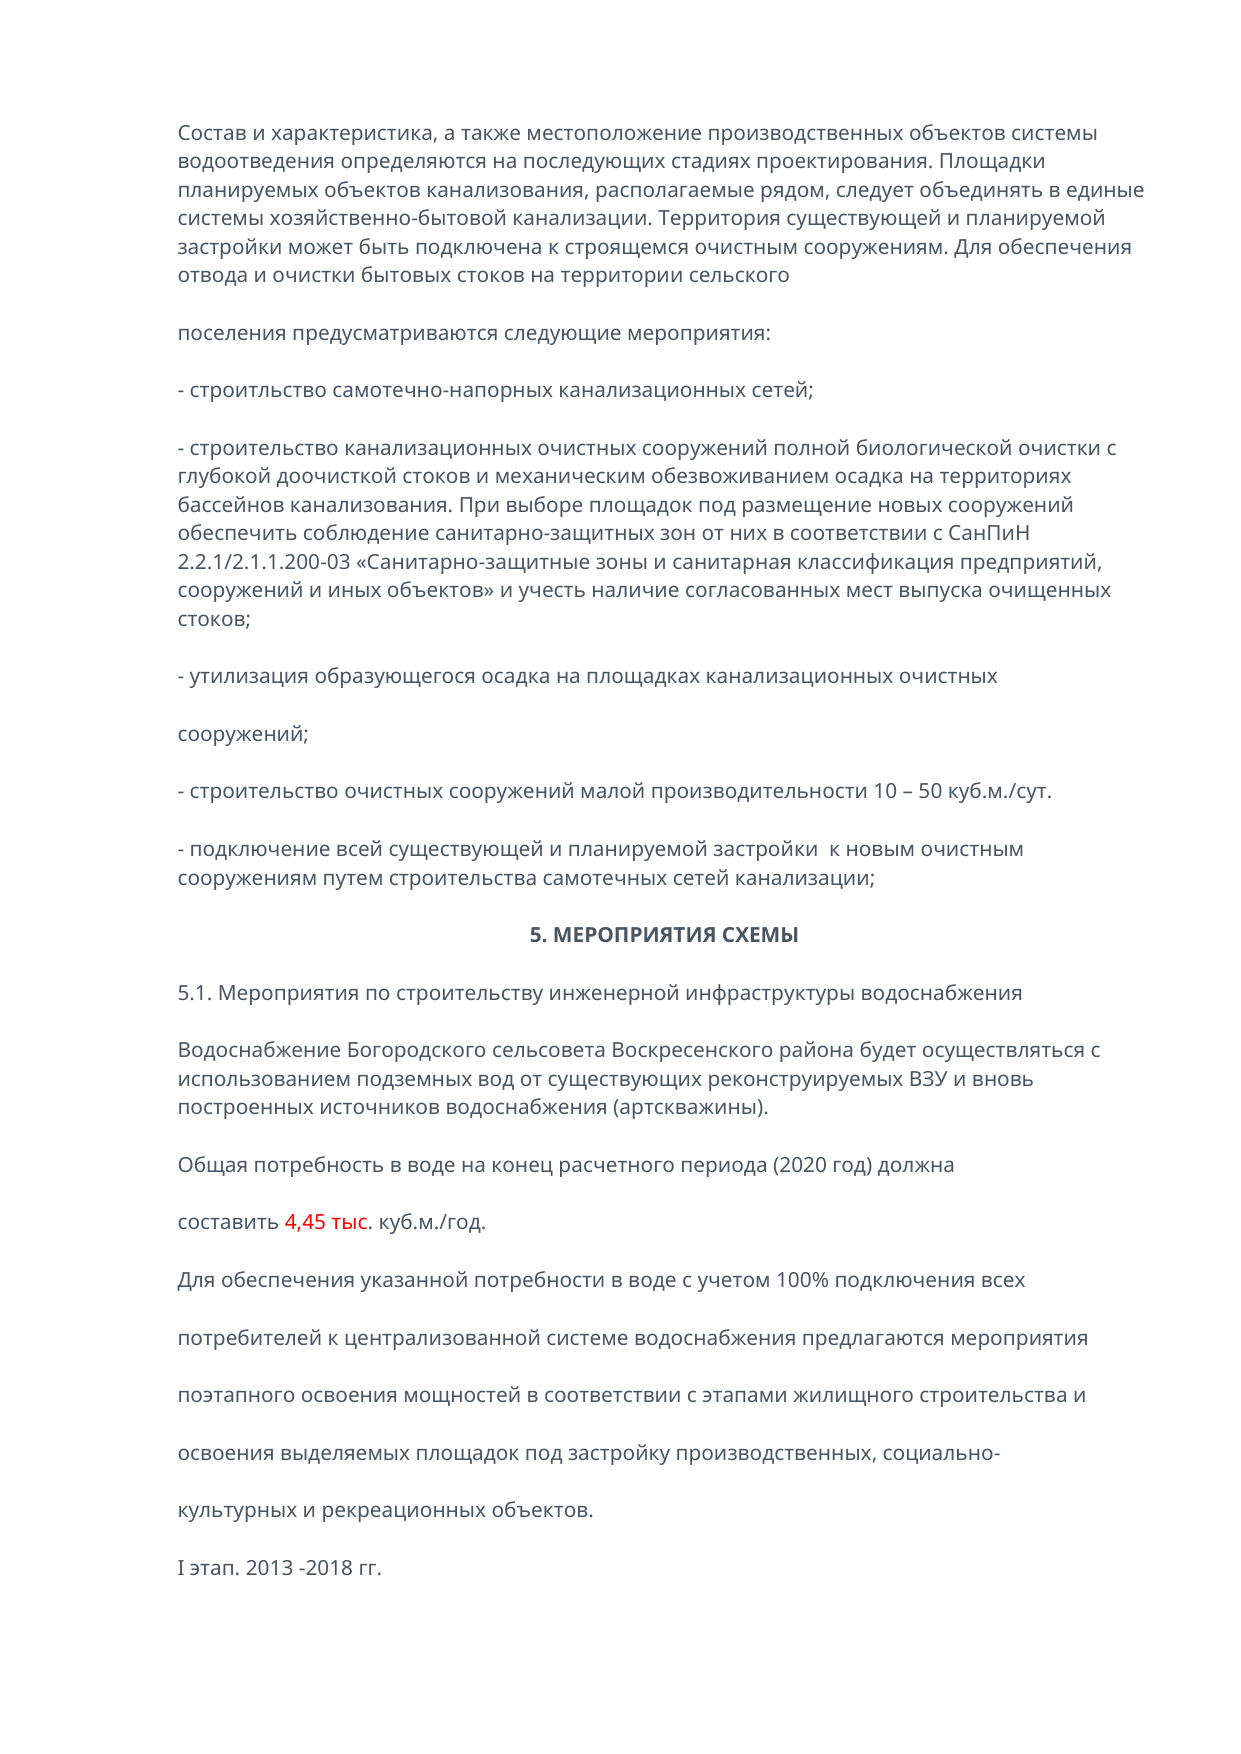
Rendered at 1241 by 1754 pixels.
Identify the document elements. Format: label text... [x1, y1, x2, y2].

text 5.1. Мероприятия по строительству инженерной инфраструктуры водоснабжения [177, 978, 1152, 1006]
text - подключение всей существующей и планируемой застройки к новым очистным сооружениям путем строительства самотечных сетей канализации; [177, 834, 1152, 891]
text Состав и характеристика, а также местоположение производственных объектов системы водоотведения определяются на последующих стадиях проектирования. Площадки планируемых объектов канализования, располагаемые рядом, следует объединять в единые системы хозяйственно-бытовой канализации. Территория существующей и планируемой застройки может быть подключена к строящемся очистным сооружениям. Для обеспечения отвода и очистки бытовых стоков на территории сельского [177, 118, 1152, 289]
text сооружений; [177, 719, 1152, 747]
text освоения выделяемых площадок под застройку производственных, социально- [177, 1438, 1152, 1466]
text потребителей к централизованной системе водоснабжения предлагаются мероприятия [177, 1323, 1152, 1351]
text - строительство очистных сооружений малой производительности 10 – 50 куб.м./сут. [177, 777, 1152, 805]
text - строитльство самотечно-напорных канализационных сетей; [177, 376, 1152, 404]
text - утилизация образующегося осадка на площадках канализационных очистных [177, 661, 1152, 690]
text культурных и рекреационных объектов. [177, 1496, 1152, 1524]
text поэтапного освоения мощностей в соответствии с этапами жилищного строительства и [177, 1380, 1152, 1409]
text I этап. 2013 -2018 гг. [177, 1553, 1152, 1582]
text - строительство канализационных очистных сооружений полной биологической очистки с глубокой доочисткой стоков и механическим обезвоживанием осадка на территориях бассейнов канализования. При выборе площадок под размещение новых сооружений обеспечить соблюдение санитарно-защитных зон от них в соответствии с СанПиН 2.2.1/2.1.1.200-03 «Санитарно-защитные зоны и санитарная классификация предприятий, сооружений и иных объектов» и учесть наличие согласованных мест выпуска очищенных стоков; [177, 433, 1152, 632]
text Общая потребность в воде на конец расчетного периода (2020 год) должна [177, 1150, 1152, 1178]
text Водоснабжение Богородского сельсовета Воскресенского района будет осуществляться с использованием подземных вод от существующих реконструируемых ВЗУ и вновь построенных источников водоснабжения (артскважины). [177, 1035, 1152, 1121]
text поселения предусматриваются следующие мероприятия: [177, 318, 1152, 346]
text Для обеспечения указанной потребности в воде с учетом 100% подключения всех [177, 1265, 1152, 1293]
text 5. МЕРОПРИЯТИЯ СХЕМЫ [177, 920, 1152, 949]
text составить 4,45 тыс. куб.м./год. [177, 1207, 1152, 1236]
